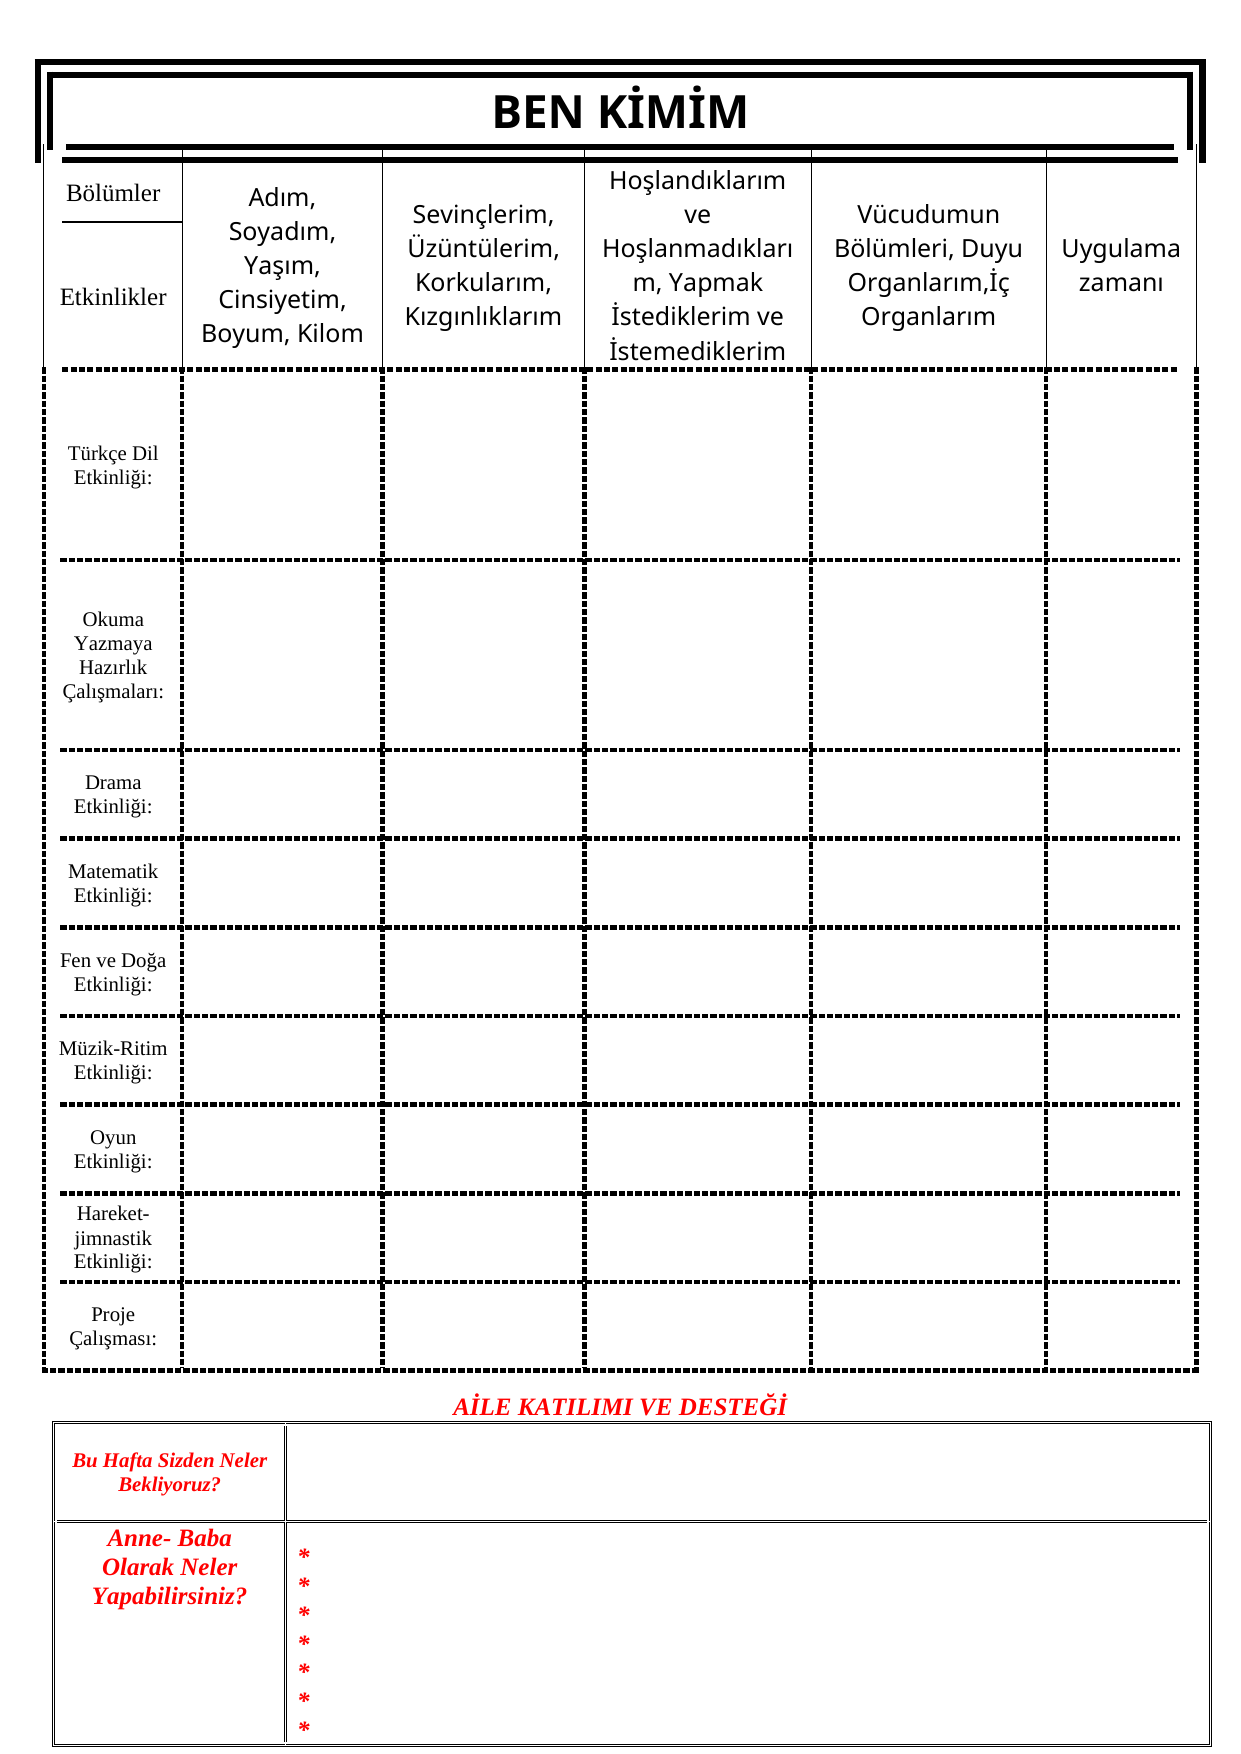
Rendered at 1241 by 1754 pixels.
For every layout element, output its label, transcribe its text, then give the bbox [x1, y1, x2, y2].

table_cell Hoşlandıklarım ve Hoşlanmadıklarım, Yapmak İstediklerim ve İstemediklerim [585, 163, 811, 367]
table_cell [1046, 925, 1196, 1013]
table_cell Adım, Soyadım, Yaşım, Cinsiyetim, Boyum, Kilom [183, 163, 382, 367]
table_cell Vücudumun Bölümleri, Duyu Organlarım,İç Organlarım [812, 163, 1046, 367]
table_cell Fen ve Doğa Etkinliği: [44, 925, 182, 1013]
table_cell [383, 925, 584, 1013]
table_cell [1046, 367, 1196, 557]
table_cell Bölümler [44, 144, 182, 221]
table_cell [1046, 1280, 1196, 1368]
table_cell Sevinçlerim, Üzüntülerim, Korkularım, Kızgınlıklarım [383, 163, 584, 367]
table_cell [383, 1191, 584, 1279]
text AİLE KATILIMI VE DESTEĞİ [29, 1392, 1211, 1421]
table_cell [811, 1280, 1046, 1368]
table_cell Etkinlikler [44, 221, 182, 367]
table_cell Uygulama zamanı [1047, 144, 1196, 367]
table_header [286, 1424, 1209, 1520]
table_cell [383, 1014, 584, 1102]
table_cell [811, 925, 1046, 1013]
table_cell [182, 558, 382, 748]
table_cell Okuma Yazmaya Hazırlık Çalışmaları: [44, 558, 182, 748]
table_cell Proje Çalışması: [44, 1280, 182, 1368]
table_cell [1046, 558, 1196, 748]
table_cell Hareket-jimnastik Etkinliği: [44, 1191, 182, 1279]
table_cell [811, 1102, 1046, 1191]
table_cell [811, 558, 1046, 748]
table_cell [1046, 836, 1196, 925]
table_cell [182, 925, 382, 1013]
table_cell [584, 748, 811, 836]
table_cell [383, 558, 584, 748]
table_cell [811, 367, 1046, 557]
table_cell Müzik-Ritim Etkinliği: [44, 1014, 182, 1102]
table_cell [1046, 1014, 1196, 1102]
table_cell [1046, 1191, 1196, 1279]
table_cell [53, 1520, 286, 1744]
table_cell [383, 748, 584, 836]
table_cell [383, 367, 584, 557]
table_cell [584, 1191, 811, 1279]
table_cell Oyun Etkinliği: [44, 1102, 182, 1191]
table_cell [383, 1280, 584, 1368]
table_cell [182, 1191, 382, 1279]
table_cell [182, 1014, 382, 1102]
table_header BEN KİMİM [44, 65, 1196, 144]
table_cell [383, 1102, 584, 1191]
table_cell [584, 367, 811, 557]
table_cell [584, 1280, 811, 1368]
table_cell Matematik Etkinliği: [44, 836, 182, 925]
table_cell Türkçe Dil Etkinliği: [44, 367, 182, 557]
table_cell [182, 748, 382, 836]
table_cell [182, 1280, 382, 1368]
table_cell [182, 836, 382, 925]
table_cell [811, 836, 1046, 925]
table_cell [584, 1102, 811, 1191]
table_cell [811, 1014, 1046, 1102]
table_cell Drama Etkinliği: [44, 748, 182, 836]
table_cell [584, 558, 811, 748]
table_cell [1046, 748, 1196, 836]
table_cell * * * * * * * [286, 1520, 1211, 1744]
table_cell [584, 925, 811, 1013]
table_cell [182, 1102, 382, 1191]
table_cell [584, 836, 811, 925]
table_cell [383, 836, 584, 925]
table_cell [811, 748, 1046, 836]
table_cell [182, 367, 382, 557]
table_cell [1046, 1102, 1196, 1191]
table_header Bu Hafta Sizden Neler Bekliyoruz? [55, 1422, 286, 1520]
table_cell [584, 1014, 811, 1102]
table_cell [811, 1191, 1046, 1279]
